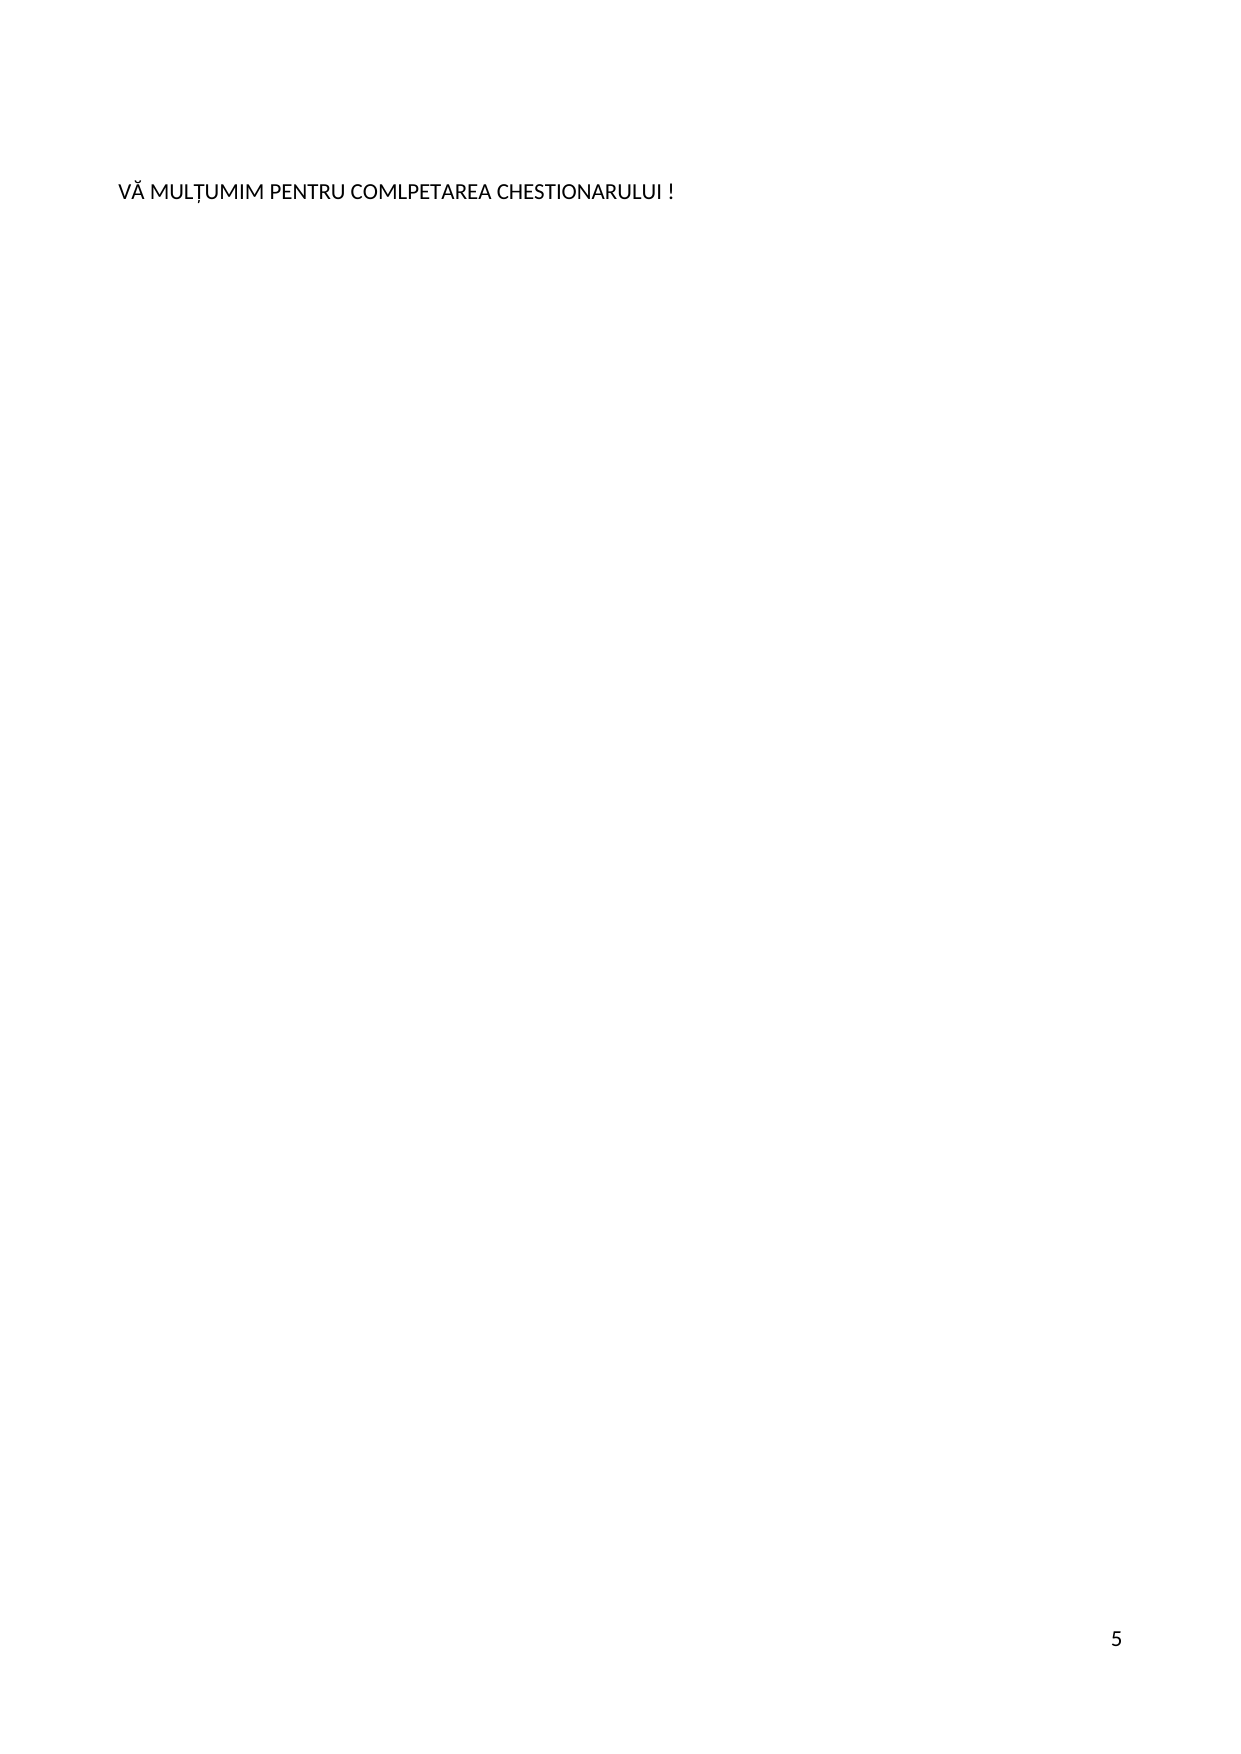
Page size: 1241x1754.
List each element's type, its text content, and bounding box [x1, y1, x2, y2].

text VĂ MULŢUMIM PENTRU COMLPETAREA CHESTIONARULUI ! [118, 177, 1122, 205]
